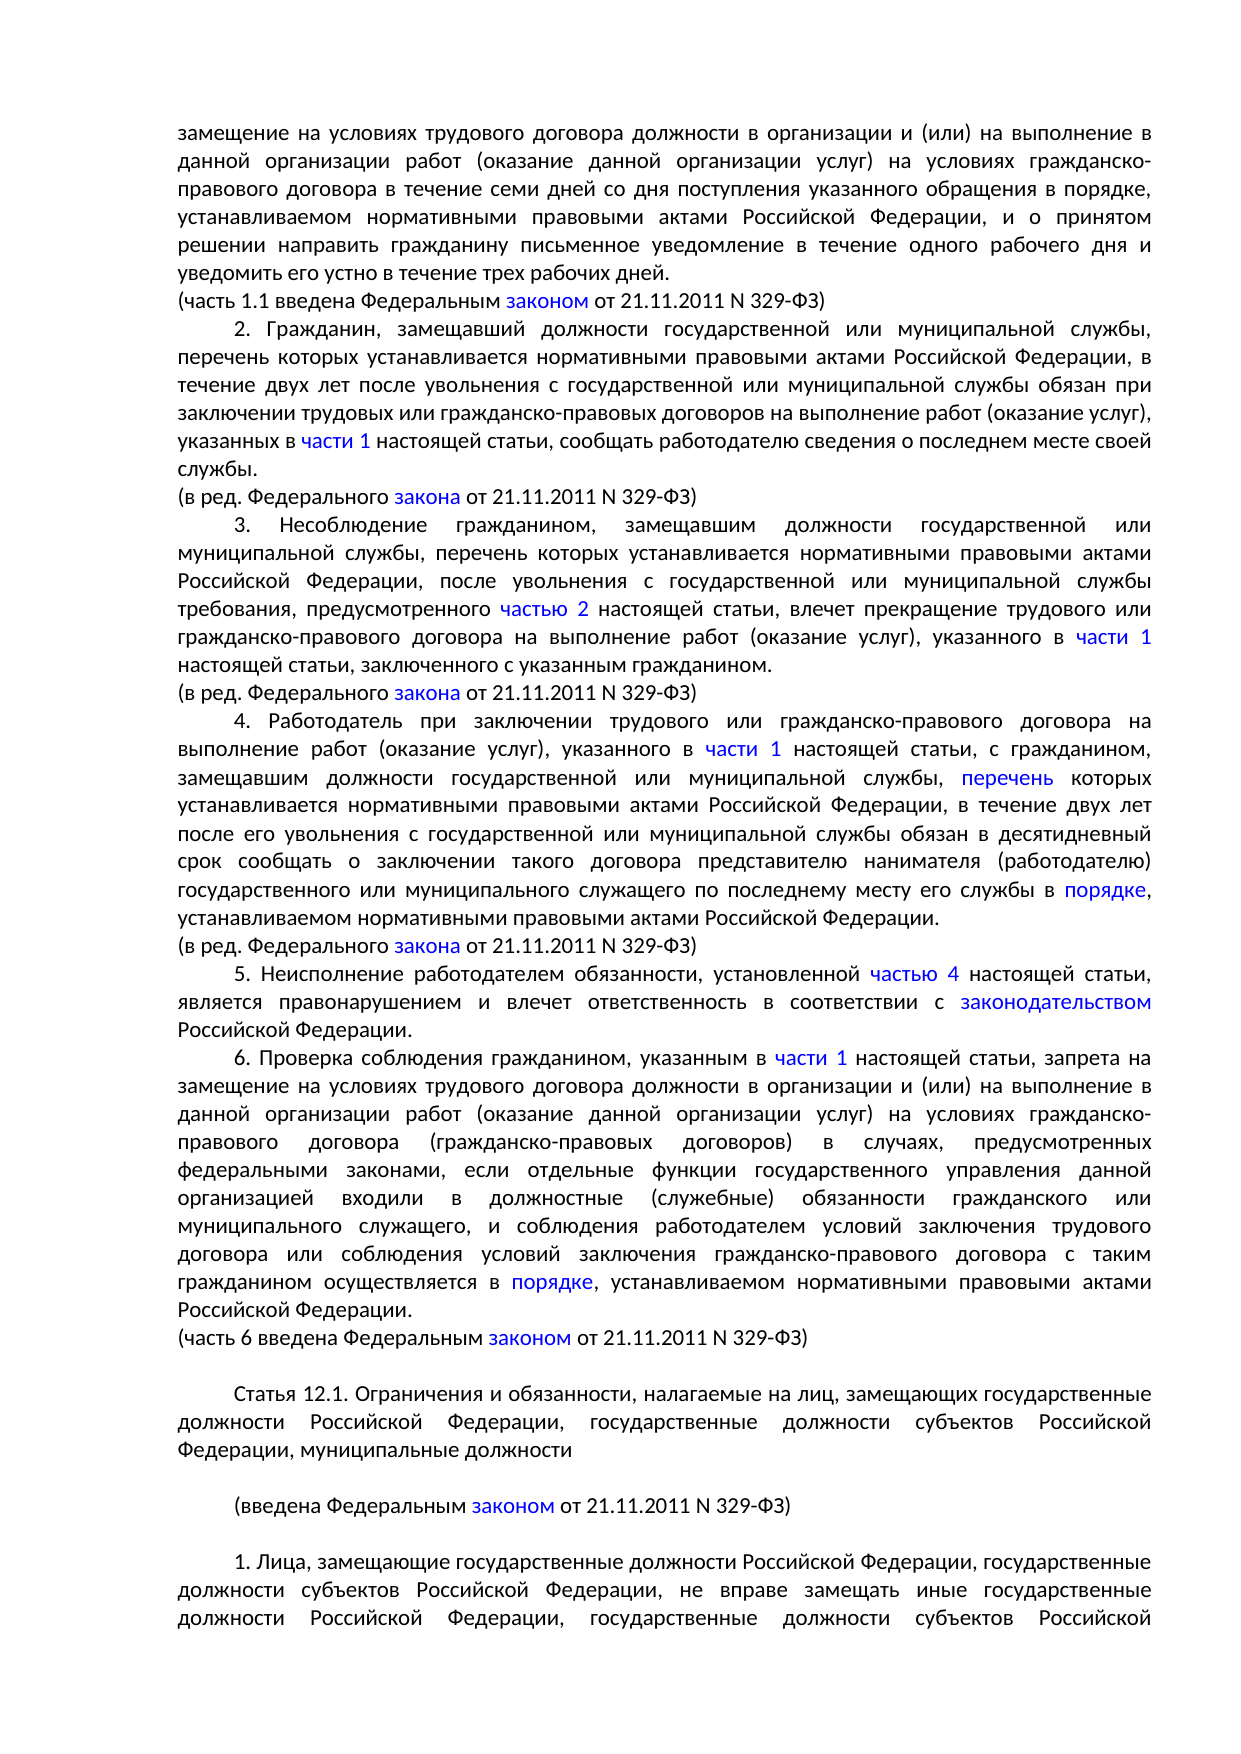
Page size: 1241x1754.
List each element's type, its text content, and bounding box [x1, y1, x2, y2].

text (в ред. Федерального закона от 21.11.2011 N 329-ФЗ) [177, 931, 1152, 959]
text 5. Неисполнение работодателем обязанности, установленной частью 4 настоящей статьи, является правонарушением и влечет ответственность в соответствии с законодательством Российской Федерации. [177, 959, 1152, 1043]
text 6. Проверка соблюдения гражданином, указанным в части 1 настоящей статьи, запрета на замещение на условиях трудового договора должности в организации и (или) на выполнение в данной организации работ (оказание данной организации услуг) на условиях гражданско-правового договора (гражданско-правовых договоров) в случаях, предусмотренных федеральными законами, если отдельные функции государственного управления данной организацией входили в должностные (служебные) обязанности гражданского или муниципального служащего, и соблюдения работодателем условий заключения трудового договора или соблюдения условий заключения гражданско-правового договора с таким гражданином осуществляется в порядке, устанавливаемом нормативными правовыми актами Российской Федерации. [177, 1043, 1152, 1323]
text 4. Работодатель при заключении трудового или гражданско-правового договора на выполнение работ (оказание услуг), указанного в части 1 настоящей статьи, с гражданином, замещавшим должности государственной или муниципальной службы, перечень которых устанавливается нормативными правовыми актами Российской Федерации, в течение двух лет после его увольнения с государственной или муниципальной службы обязан в десятидневный срок сообщать о заключении такого договора представителю нанимателя (работодателю) государственного или муниципального служащего по последнему месту его службы в порядке, устанавливаемом нормативными правовыми актами Российской Федерации. [177, 707, 1152, 931]
text Статья 12.1. Ограничения и обязанности, налагаемые на лиц, замещающих государственные должности Российской Федерации, государственные должности субъектов Российской Федерации, муниципальные должности [177, 1379, 1152, 1463]
text (в ред. Федерального закона от 21.11.2011 N 329-ФЗ) [177, 678, 1152, 707]
text (в ред. Федерального закона от 21.11.2011 N 329-ФЗ) [177, 482, 1152, 510]
text (часть 1.1 введена Федеральным законом от 21.11.2011 N 329-ФЗ) [177, 286, 1152, 314]
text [177, 1547, 1152, 1631]
text (часть 6 введена Федеральным законом от 21.11.2011 N 329-ФЗ) [177, 1323, 1152, 1351]
text 2. Гражданин, замещавший должности государственной или муниципальной службы, перечень которых устанавливается нормативными правовыми актами Российской Федерации, в течение двух лет после увольнения с государственной или муниципальной службы обязан при заключении трудовых или гражданско-правовых договоров на выполнение работ (оказание услуг), указанных в части 1 настоящей статьи, сообщать работодателю сведения о последнем месте своей службы. [177, 314, 1152, 482]
text (введена Федеральным законом от 21.11.2011 N 329-ФЗ) [177, 1491, 1152, 1519]
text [177, 118, 1152, 286]
text 3. Несоблюдение гражданином, замещавшим должности государственной или муниципальной службы, перечень которых устанавливается нормативными правовыми актами Российской Федерации, после увольнения с государственной или муниципальной службы требования, предусмотренного частью 2 настоящей статьи, влечет прекращение трудового или гражданско-правового договора на выполнение работ (оказание услуг), указанного в части 1 настоящей статьи, заключенного с указанным гражданином. [177, 510, 1152, 678]
